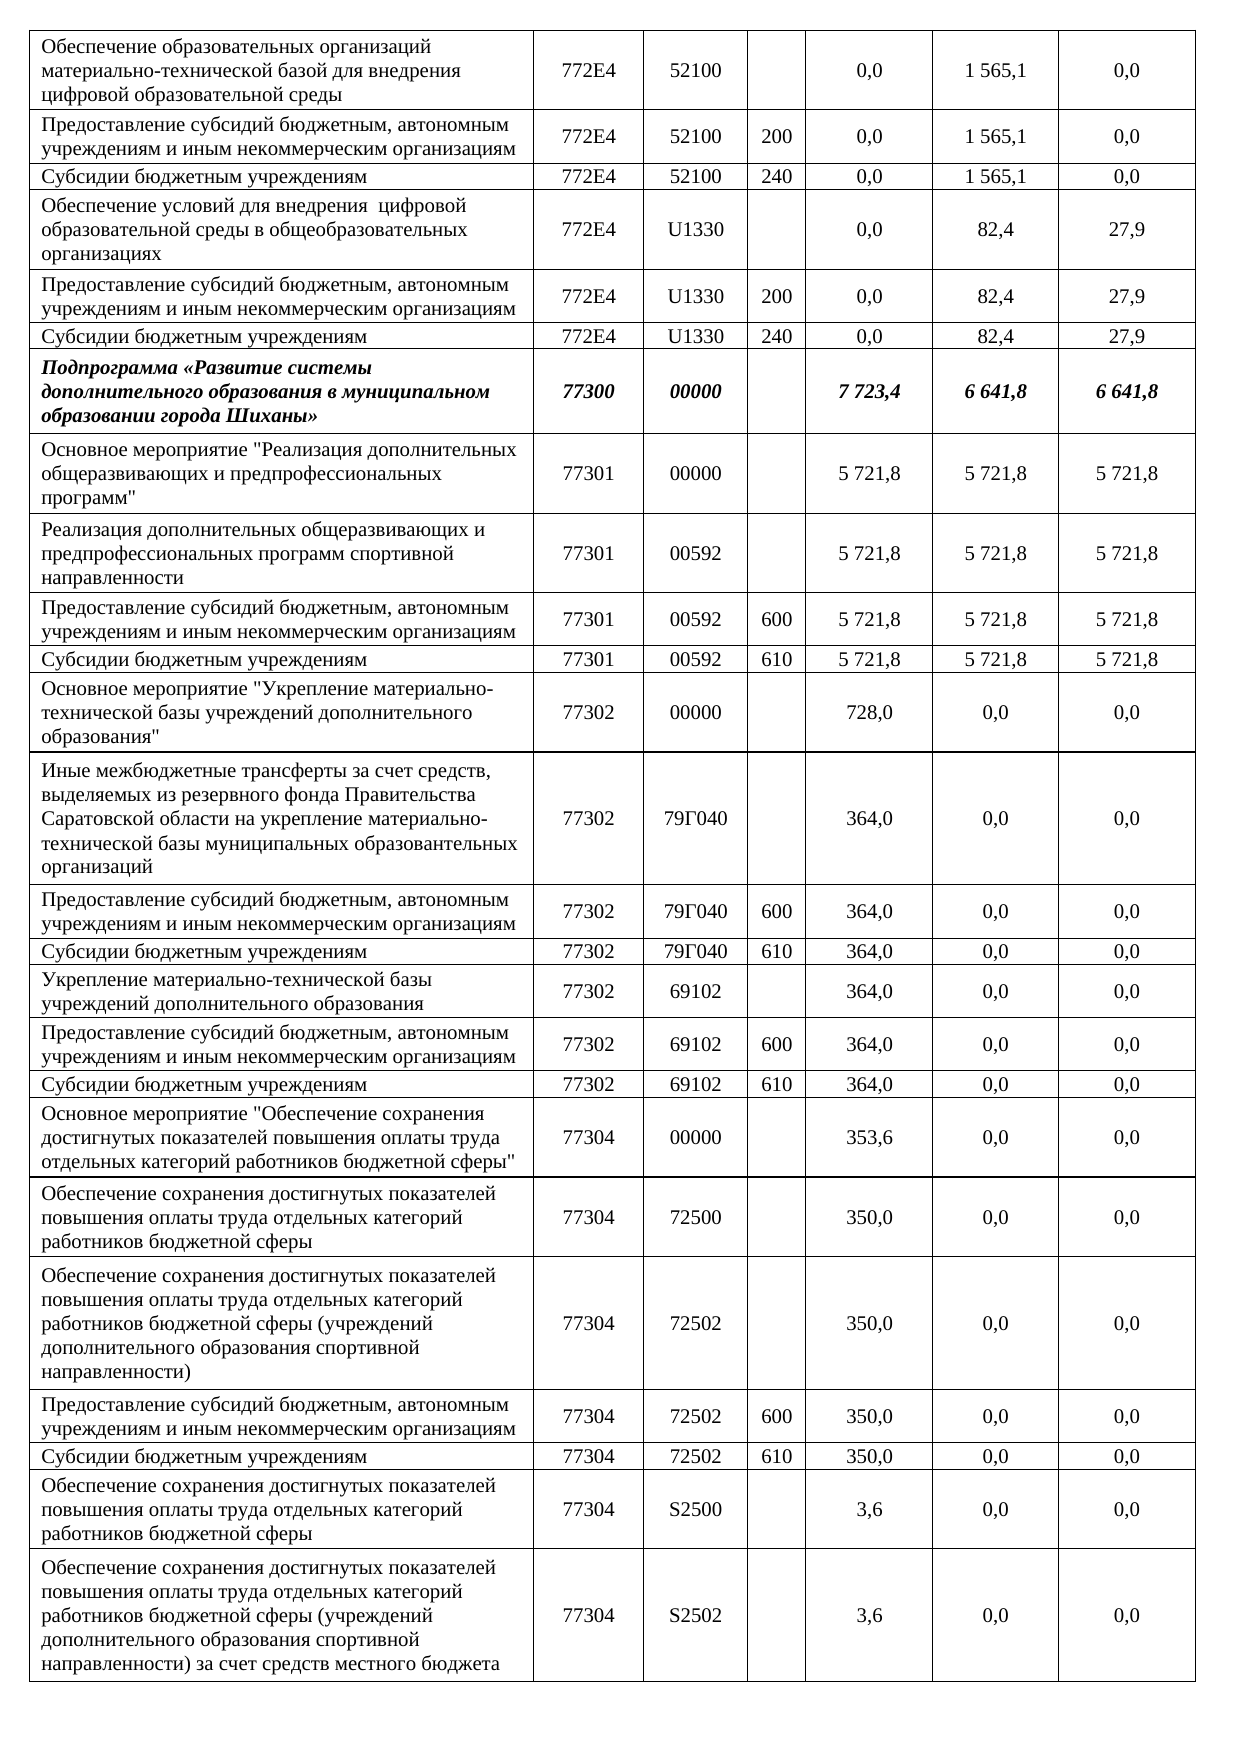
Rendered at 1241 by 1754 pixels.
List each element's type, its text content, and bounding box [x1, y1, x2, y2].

table_cell 77302 [534, 965, 643, 1017]
table_cell Субсидии бюджетным учреждениям [30, 1443, 533, 1469]
table_cell 77304 [534, 1443, 643, 1469]
table_cell 0,0 [806, 31, 932, 109]
table_cell 364,0 [806, 1018, 932, 1070]
table_cell 72502 [644, 1443, 747, 1469]
table_cell 3,6 [806, 1470, 932, 1548]
table_cell [748, 1470, 805, 1548]
table_cell 6 641,8 [933, 349, 1058, 433]
table_cell 610 [748, 939, 805, 964]
table_cell 77304 [534, 1390, 643, 1442]
table_cell 0,0 [933, 1257, 1058, 1389]
table_cell 6 641,8 [1059, 349, 1195, 433]
table_cell 0,0 [806, 190, 932, 269]
table_cell 77302 [534, 885, 643, 937]
table_cell 200 [748, 110, 805, 162]
table_cell 5 721,8 [806, 593, 932, 645]
table_cell 77302 [534, 939, 643, 964]
table_cell Обеспечение образовательных организаций материально-технической базой для внедрения цифровой образовательной среды [30, 31, 533, 109]
table_cell 0,0 [933, 1443, 1058, 1469]
table_cell 72502 [644, 1390, 747, 1442]
table_cell 772Е4 [534, 270, 643, 322]
table_cell 77301 [534, 593, 643, 645]
table_cell 0,0 [1059, 939, 1195, 964]
table_cell 52100 [644, 164, 747, 189]
table_cell Иные межбюджетные трансферты за счет средств, выделяемых из резервного фонда Правительства Саратовской области на укрепление материально-технической базы муниципальных образовантельных организаций [30, 753, 533, 884]
table_cell Предоставление субсидий бюджетным, автономным учреждениям и иным некоммерческим организациям [30, 270, 533, 322]
table_cell 0,0 [1059, 110, 1195, 162]
table_cell Субсидии бюджетным учреждениям [30, 323, 533, 348]
table_cell 0,0 [1059, 164, 1195, 189]
table_cell 77304 [534, 1098, 643, 1176]
table_cell 77302 [534, 1071, 643, 1097]
table_cell Предоставление субсидий бюджетным, автономным учреждениям и иным некоммерческим организациям [30, 1018, 533, 1070]
table_cell 77301 [534, 514, 643, 592]
table_cell 72500 [644, 1178, 747, 1256]
table_cell 77304 [534, 1549, 643, 1681]
table_cell 200 [748, 270, 805, 322]
table_cell 600 [748, 1018, 805, 1070]
table_cell 3,6 [806, 1549, 932, 1681]
table_cell Основное мероприятие "Укрепление материально-технической базы учреждений дополнительного образования" [30, 673, 533, 751]
table_cell 77304 [534, 1470, 643, 1548]
table_cell 772Е4 [534, 110, 643, 162]
table_cell S2500 [644, 1470, 747, 1548]
table_cell 1 565,1 [933, 164, 1058, 189]
table_cell 364,0 [806, 885, 932, 937]
table_cell [748, 1178, 805, 1256]
table_cell 0,0 [933, 1549, 1058, 1681]
table_cell 0,0 [1059, 1018, 1195, 1070]
table_cell Реализация дополнительных общеразвивающих и предпрофессиональных программ спортивной направленности [30, 514, 533, 592]
table_cell 79Г040 [644, 885, 747, 937]
table_cell 82,4 [933, 323, 1058, 348]
table_cell 0,0 [933, 885, 1058, 937]
table_cell Обеспечение сохранения достигнутых показателей повышения оплаты труда отдельных категорий работников бюджетной сферы [30, 1470, 533, 1548]
table_cell 0,0 [933, 1071, 1058, 1097]
table_cell 5 721,8 [933, 646, 1058, 672]
table_cell 5 721,8 [806, 514, 932, 592]
table_cell 0,0 [1059, 1178, 1195, 1256]
table_cell [748, 349, 805, 433]
table_cell 350,0 [806, 1178, 932, 1256]
table_cell 1 565,1 [933, 110, 1058, 162]
table_cell [748, 753, 805, 884]
table_cell Субсидии бюджетным учреждениям [30, 1071, 533, 1097]
table_cell U1330 [644, 323, 747, 348]
table_cell 77304 [534, 1257, 643, 1389]
table_cell 27,9 [1059, 270, 1195, 322]
table_cell 5 721,8 [1059, 593, 1195, 645]
table_cell 82,4 [933, 190, 1058, 269]
table_cell 82,4 [933, 270, 1058, 322]
table_cell [748, 1257, 805, 1389]
table_cell [748, 190, 805, 269]
table_cell 0,0 [933, 1470, 1058, 1548]
table_cell S2502 [644, 1549, 747, 1681]
table_cell 77301 [534, 434, 643, 512]
table_cell 52100 [644, 31, 747, 109]
table_cell 364,0 [806, 753, 932, 884]
table_cell Обеспечение сохранения достигнутых показателей повышения оплаты труда отдельных категорий работников бюджетной сферы [30, 1178, 533, 1256]
table_cell 0,0 [933, 1098, 1058, 1176]
table_cell 77302 [534, 673, 643, 751]
table_cell U1330 [644, 270, 747, 322]
table_cell 364,0 [806, 939, 932, 964]
table_cell 772Е4 [534, 31, 643, 109]
table_cell 69102 [644, 965, 747, 1017]
table_cell Укрепление материально-технической базы учреждений дополнительного образования [30, 965, 533, 1017]
table_cell 350,0 [806, 1443, 932, 1469]
table_cell 77302 [534, 1018, 643, 1070]
table_cell 5 721,8 [1059, 646, 1195, 672]
table_cell 77300 [534, 349, 643, 433]
table_cell 00000 [644, 349, 747, 433]
table_cell 0,0 [1059, 1549, 1195, 1681]
table_cell 0,0 [1059, 673, 1195, 751]
table_cell Подпрограмма «Развитие системы дополнительного образования в муниципальном образовании города Шиханы» [30, 349, 533, 433]
table_cell 350,0 [806, 1390, 932, 1442]
table_cell 240 [748, 323, 805, 348]
table_cell 610 [748, 1443, 805, 1469]
table_cell 0,0 [1059, 885, 1195, 937]
table_cell Предоставление субсидий бюджетным, автономным учреждениям и иным некоммерческим организациям [30, 1390, 533, 1442]
table_cell 0,0 [1059, 1443, 1195, 1469]
table_cell [748, 673, 805, 751]
table_cell 600 [748, 1390, 805, 1442]
table_cell 77302 [534, 753, 643, 884]
table_cell 5 721,8 [933, 514, 1058, 592]
table_cell Предоставление субсидий бюджетным, автономным учреждениям и иным некоммерческим организациям [30, 593, 533, 645]
table_cell 364,0 [806, 965, 932, 1017]
table_cell Основное мероприятие "Реализация дополнительных общеразвивающих и предпрофессиональных программ" [30, 434, 533, 512]
table_cell 00592 [644, 593, 747, 645]
table_cell 27,9 [1059, 323, 1195, 348]
table_cell 79Г040 [644, 753, 747, 884]
table_cell 5 721,8 [933, 434, 1058, 512]
table_cell 728,0 [806, 673, 932, 751]
table_cell 0,0 [806, 323, 932, 348]
table_cell [748, 514, 805, 592]
table_cell 52100 [644, 110, 747, 162]
table_cell 5 721,8 [806, 646, 932, 672]
table_cell 00592 [644, 514, 747, 592]
table_cell 0,0 [1059, 753, 1195, 884]
table_cell U1330 [644, 190, 747, 269]
table_cell 0,0 [933, 965, 1058, 1017]
table_cell 5 721,8 [806, 434, 932, 512]
table_cell 0,0 [933, 1390, 1058, 1442]
table_cell 0,0 [806, 164, 932, 189]
table_cell 0,0 [1059, 965, 1195, 1017]
table_cell 772Е4 [534, 164, 643, 189]
table_cell 5 721,8 [1059, 514, 1195, 592]
table_cell Субсидии бюджетным учреждениям [30, 646, 533, 672]
table_cell Субсидии бюджетным учреждениям [30, 164, 533, 189]
table_cell 7 723,4 [806, 349, 932, 433]
table_cell [748, 965, 805, 1017]
table_cell 00000 [644, 434, 747, 512]
table_cell 00000 [644, 1098, 747, 1176]
table_cell Обеспечение условий для внедрения цифровой образовательной среды в общеобразовательных организациях [30, 190, 533, 269]
table_cell 72502 [644, 1257, 747, 1389]
table_cell 0,0 [933, 939, 1058, 964]
table_cell Предоставление субсидий бюджетным, автономным учреждениям и иным некоммерческим организациям [30, 885, 533, 937]
table_cell 0,0 [1059, 1470, 1195, 1548]
table_cell 69102 [644, 1018, 747, 1070]
table_cell Субсидии бюджетным учреждениям [30, 939, 533, 964]
table_cell 5 721,8 [1059, 434, 1195, 512]
table_cell Обеспечение сохранения достигнутых показателей повышения оплаты труда отдельных категорий работников бюджетной сферы (учреждений дополнительного образования спортивной направленности) за счет средств местного бюджета [30, 1549, 533, 1681]
table_cell [748, 1098, 805, 1176]
table_cell 77301 [534, 646, 643, 672]
table_cell [748, 434, 805, 512]
table_cell 350,0 [806, 1257, 932, 1389]
table_cell 0,0 [806, 270, 932, 322]
table_cell 00000 [644, 673, 747, 751]
table_cell 0,0 [933, 1018, 1058, 1070]
table_cell 0,0 [1059, 1390, 1195, 1442]
table_cell 0,0 [933, 673, 1058, 751]
table_cell Обеспечение сохранения достигнутых показателей повышения оплаты труда отдельных категорий работников бюджетной сферы (учреждений дополнительного образования спортивной направленности) [30, 1257, 533, 1389]
table_cell [748, 31, 805, 109]
table_cell 772Е4 [534, 323, 643, 348]
table_cell 69102 [644, 1071, 747, 1097]
table_cell 1 565,1 [933, 31, 1058, 109]
table_cell [748, 1549, 805, 1681]
table_cell 353,6 [806, 1098, 932, 1176]
table_cell 610 [748, 646, 805, 672]
table_cell 240 [748, 164, 805, 189]
table_cell 79Г040 [644, 939, 747, 964]
table_cell 610 [748, 1071, 805, 1097]
table_cell 0,0 [1059, 31, 1195, 109]
table_cell 364,0 [806, 1071, 932, 1097]
table_cell 27,9 [1059, 190, 1195, 269]
table_cell 00592 [644, 646, 747, 672]
table_cell 600 [748, 885, 805, 937]
table_cell 772Е4 [534, 190, 643, 269]
table_cell 77304 [534, 1178, 643, 1256]
table_cell 0,0 [933, 1178, 1058, 1256]
table_cell 0,0 [1059, 1257, 1195, 1389]
table_cell 0,0 [933, 753, 1058, 884]
table_cell Основное мероприятие "Обеспечение сохранения достигнутых показателей повышения оплаты труда отдельных категорий работников бюджетной сферы" [30, 1098, 533, 1176]
table_cell 0,0 [1059, 1098, 1195, 1176]
table_cell 600 [748, 593, 805, 645]
table_cell Предоставление субсидий бюджетным, автономным учреждениям и иным некоммерческим организациям [30, 110, 533, 162]
table_cell 0,0 [1059, 1071, 1195, 1097]
table_cell 5 721,8 [933, 593, 1058, 645]
table_cell 0,0 [806, 110, 932, 162]
